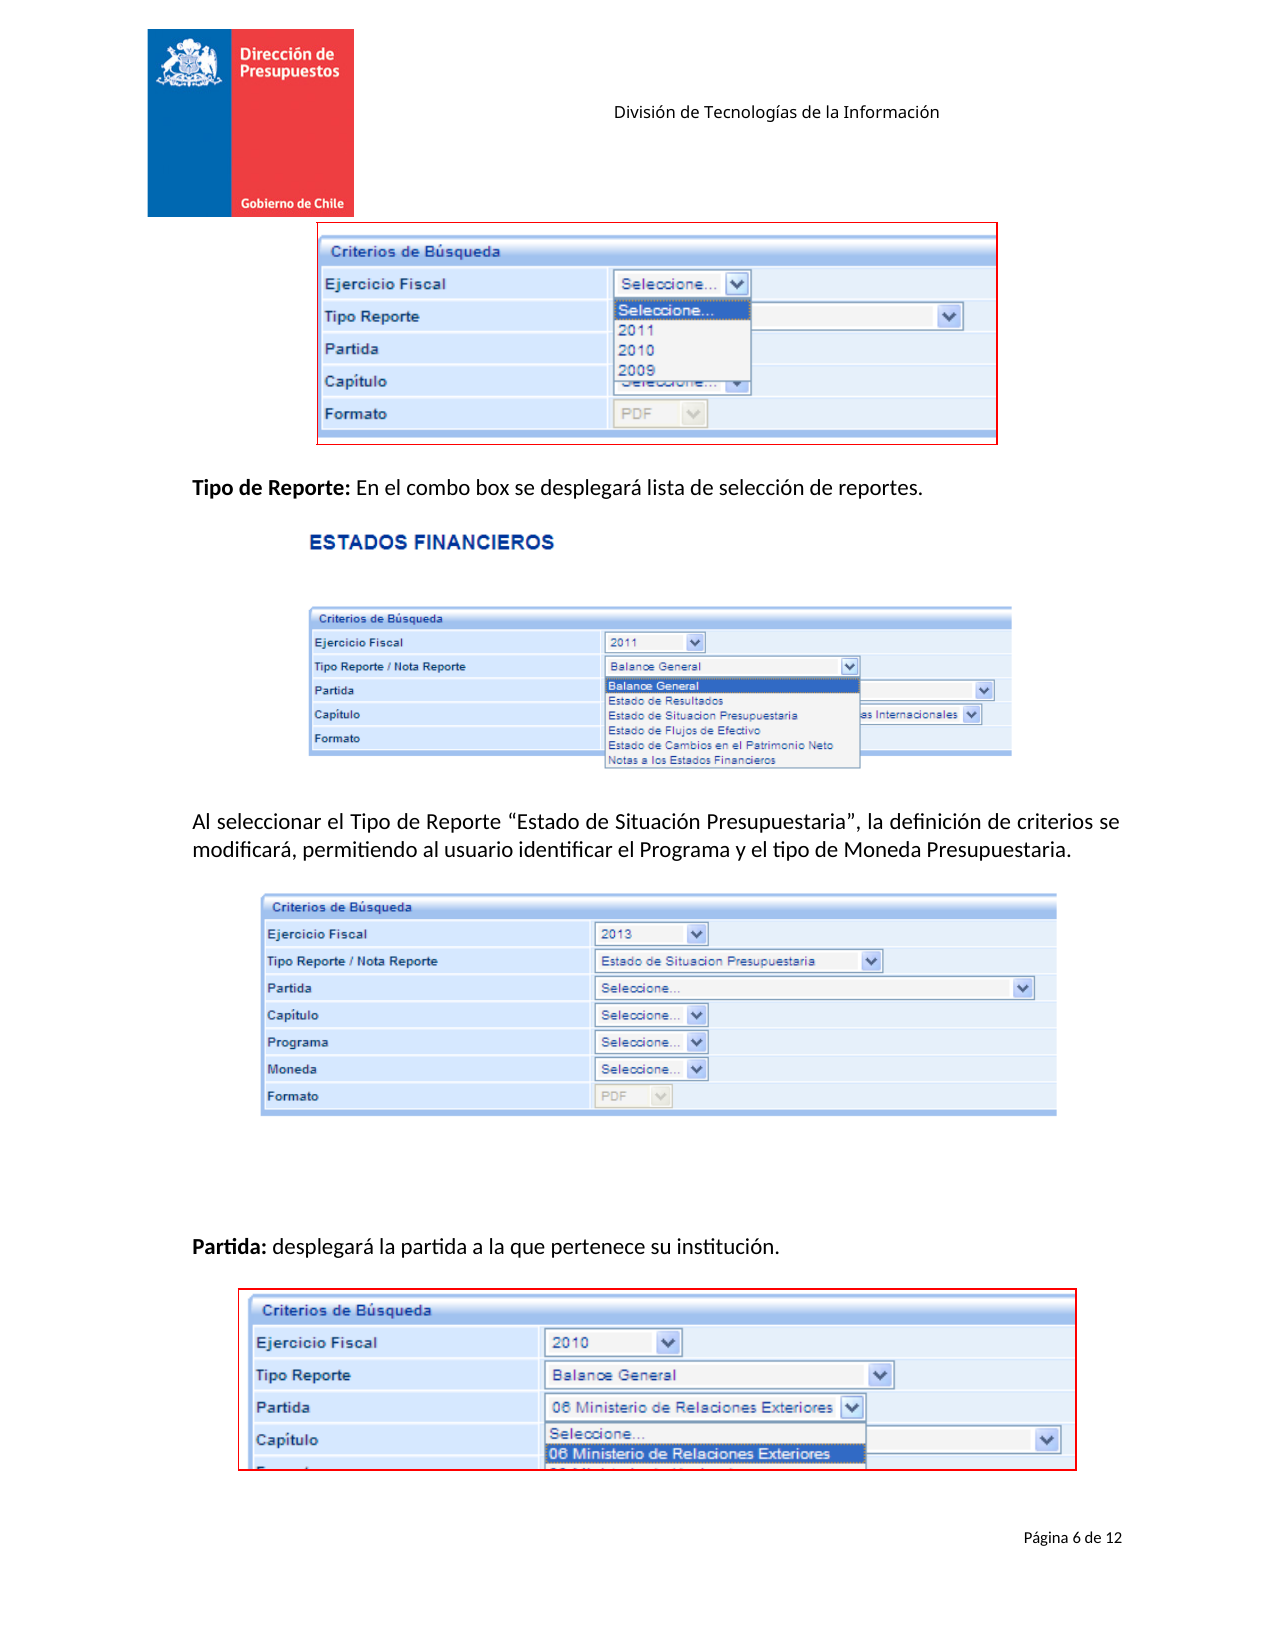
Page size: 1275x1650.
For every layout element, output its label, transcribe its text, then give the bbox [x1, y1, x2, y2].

picture [318, 223, 996, 444]
picture [239, 1290, 1075, 1469]
list Al seleccionar el Tipo de Reporte “Estado de Situación Presupuestaria”, la definición de criterios se modificará, permitiendo al usuario identificar el Programa y el tipo de Moneda Presupuestaria. [192, 807, 1122, 863]
list Tipo de Reporte: En el combo box se desplegará lista de selección de reportes. [192, 473, 1122, 501]
picture [302, 529, 1012, 780]
list Partida: desplegará la partida a la que pertenece su institución. [192, 1232, 1122, 1260]
picture [147, 29, 354, 217]
picture [257, 891, 1057, 1120]
